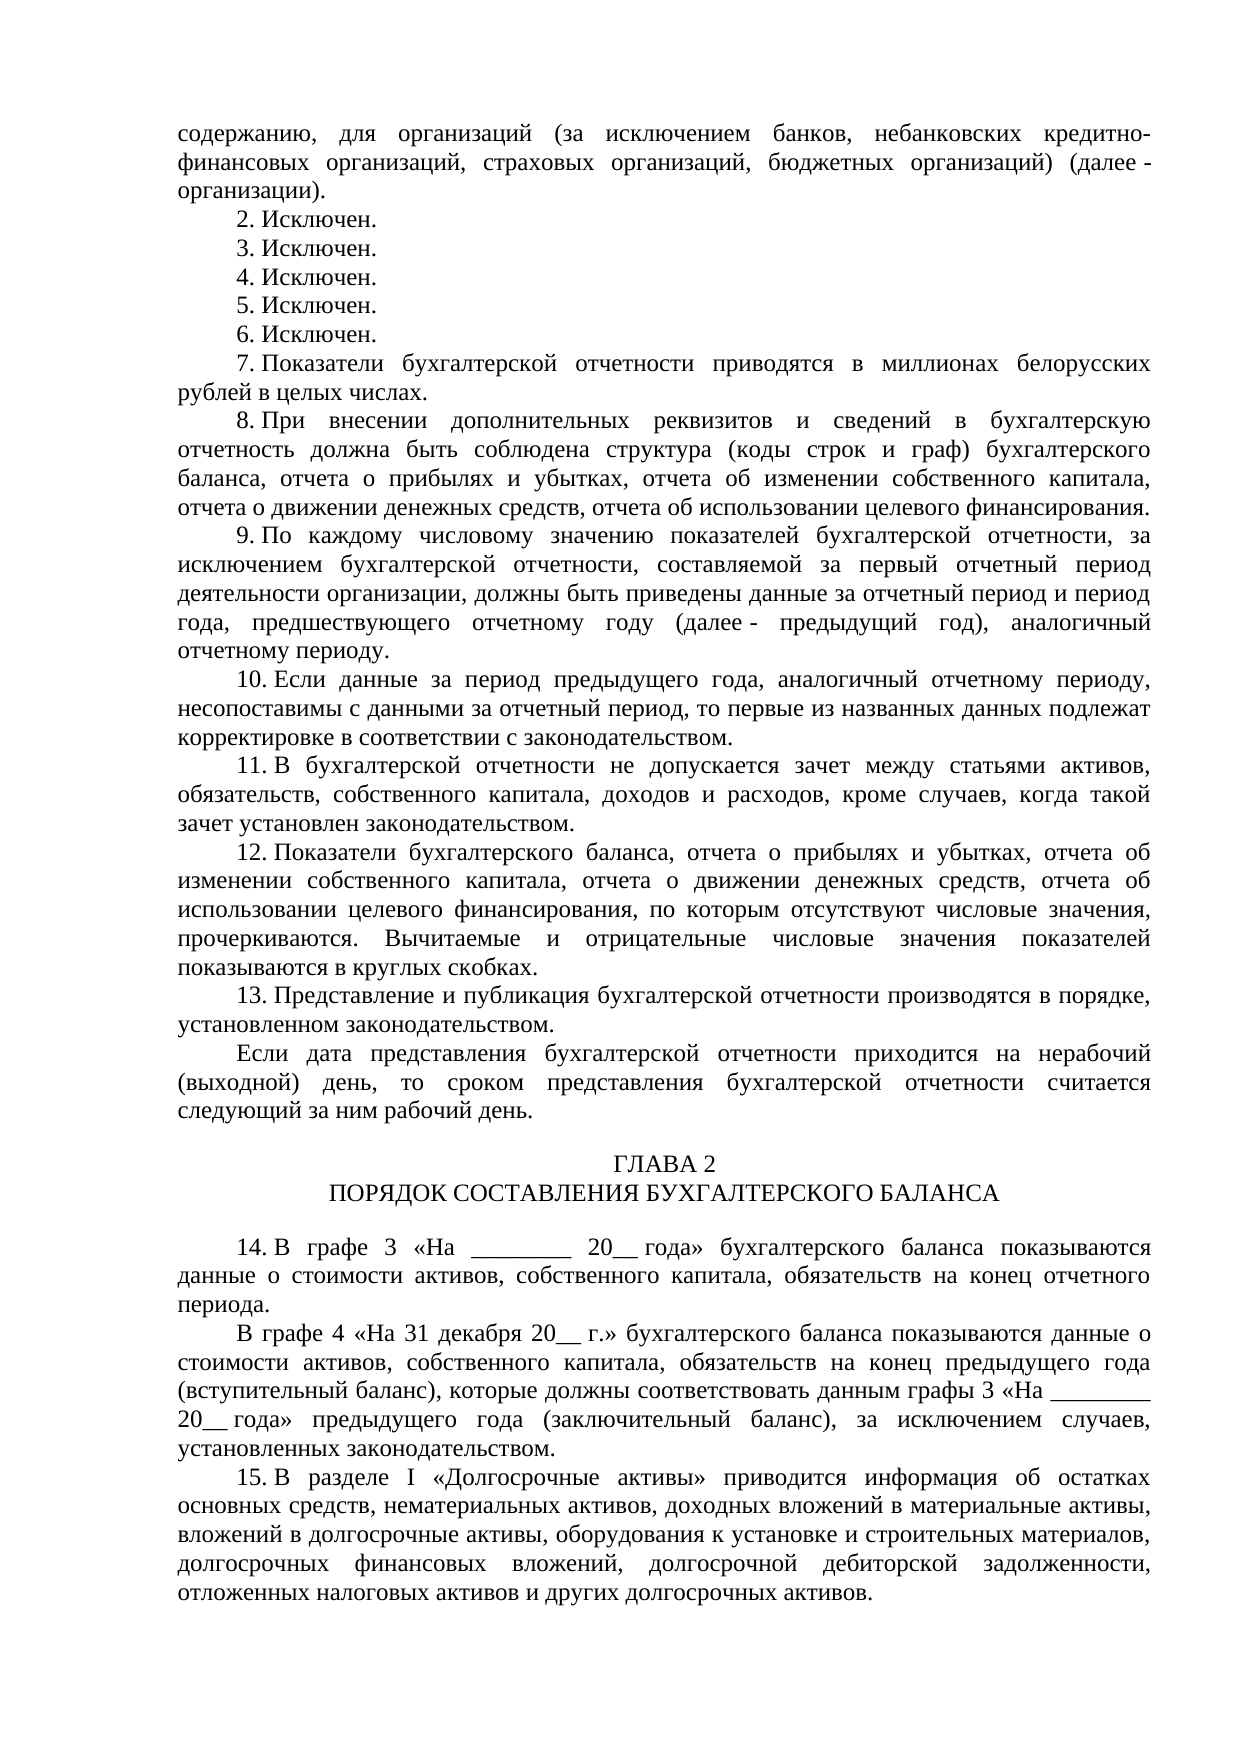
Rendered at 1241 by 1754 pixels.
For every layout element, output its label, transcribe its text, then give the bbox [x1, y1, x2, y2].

text 7. Показатели бухгалтерской отчетности приводятся в миллионах белорусских рублей в целых числах. [177, 348, 1152, 406]
text 10. Если данные за период предыдущего года, аналогичный отчетному периоду, несопоставимы с данными за отчетный период, то первые из названных данных подлежат корректировке в соответствии с законодательством. [177, 664, 1152, 751]
text Если дата представления бухгалтерской отчетности приходится на нерабочий (выходной) день, то сроком представления бухгалтерской отчетности считается следующий за ним рабочий день. [177, 1038, 1152, 1124]
text В графе 4 «На 31 декабря 20__ г.» бухгалтерского баланса показываются данные о стоимости активов, собственного капитала, обязательств на конец предыдущего года (вступительный баланс), которые должны соответствовать данным графы 3 «На ________ 20__ года» предыдущего года (заключительный баланс), за исключением случаев, установленных законодательством. [177, 1318, 1152, 1462]
text 9. По каждому числовому значению показателей бухгалтерской отчетности, за исключением бухгалтерской отчетности, составляемой за первый отчетный период деятельности организации, должны быть приведены данные за отчетный период и период года, предшествующего отчетному году (далее - предыдущий год), аналогичный отчетному периоду. [177, 521, 1152, 664]
text 11. В бухгалтерской отчетности не допускается зачет между статьями активов, обязательств, собственного капитала, доходов и расходов, кроме случаев, когда такой зачет установлен законодательством. [177, 751, 1152, 837]
text 13. Представление и публикация бухгалтерской отчетности производятся в порядке, установленном законодательством. [177, 981, 1152, 1038]
text 8. При внесении дополнительных реквизитов и сведений в бухгалтерскую отчетность должна быть соблюдена структура (коды строк и граф) бухгалтерского баланса, отчета о прибылях и убытках, отчета об изменении собственного капитала, отчета о движении денежных средств, отчета об использовании целевого финансирования. [177, 406, 1152, 521]
text 14. В графе 3 «На ________ 20__ года» бухгалтерского баланса показываются данные о стоимости активов, собственного капитала, обязательств на конец отчетного периода. [177, 1232, 1152, 1318]
text 15. В разделе I «Долгосрочные активы» приводится информация об остатках основных средств, нематериальных активов, доходных вложений в материальные активы, вложений в долгосрочные активы, оборудования к установке и строительных материалов, долгосрочных финансовых вложений, долгосрочной дебиторской задолженности, отложенных налоговых активов и других долгосрочных активов. [177, 1462, 1152, 1606]
text ГЛАВА 2 ПОРЯДОК СОСТАВЛЕНИЯ БУХГАЛТЕРСКОГО БАЛАНСА [177, 1149, 1152, 1207]
text 2. Исключен. [177, 204, 1152, 233]
text 5. Исключен. [177, 291, 1152, 319]
text 6. Исключен. [177, 319, 1152, 348]
text 3. Исключен. [177, 233, 1152, 262]
text 12. Показатели бухгалтерского баланса, отчета о прибылях и убытках, отчета об изменении собственного капитала, отчета о движении денежных средств, отчета об использовании целевого финансирования, по которым отсутствуют числовые значения, прочеркиваются. Вычитаемые и отрицательные числовые значения показателей показываются в круглых скобках. [177, 837, 1152, 981]
text 4. Исключен. [177, 262, 1152, 291]
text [177, 118, 1152, 204]
